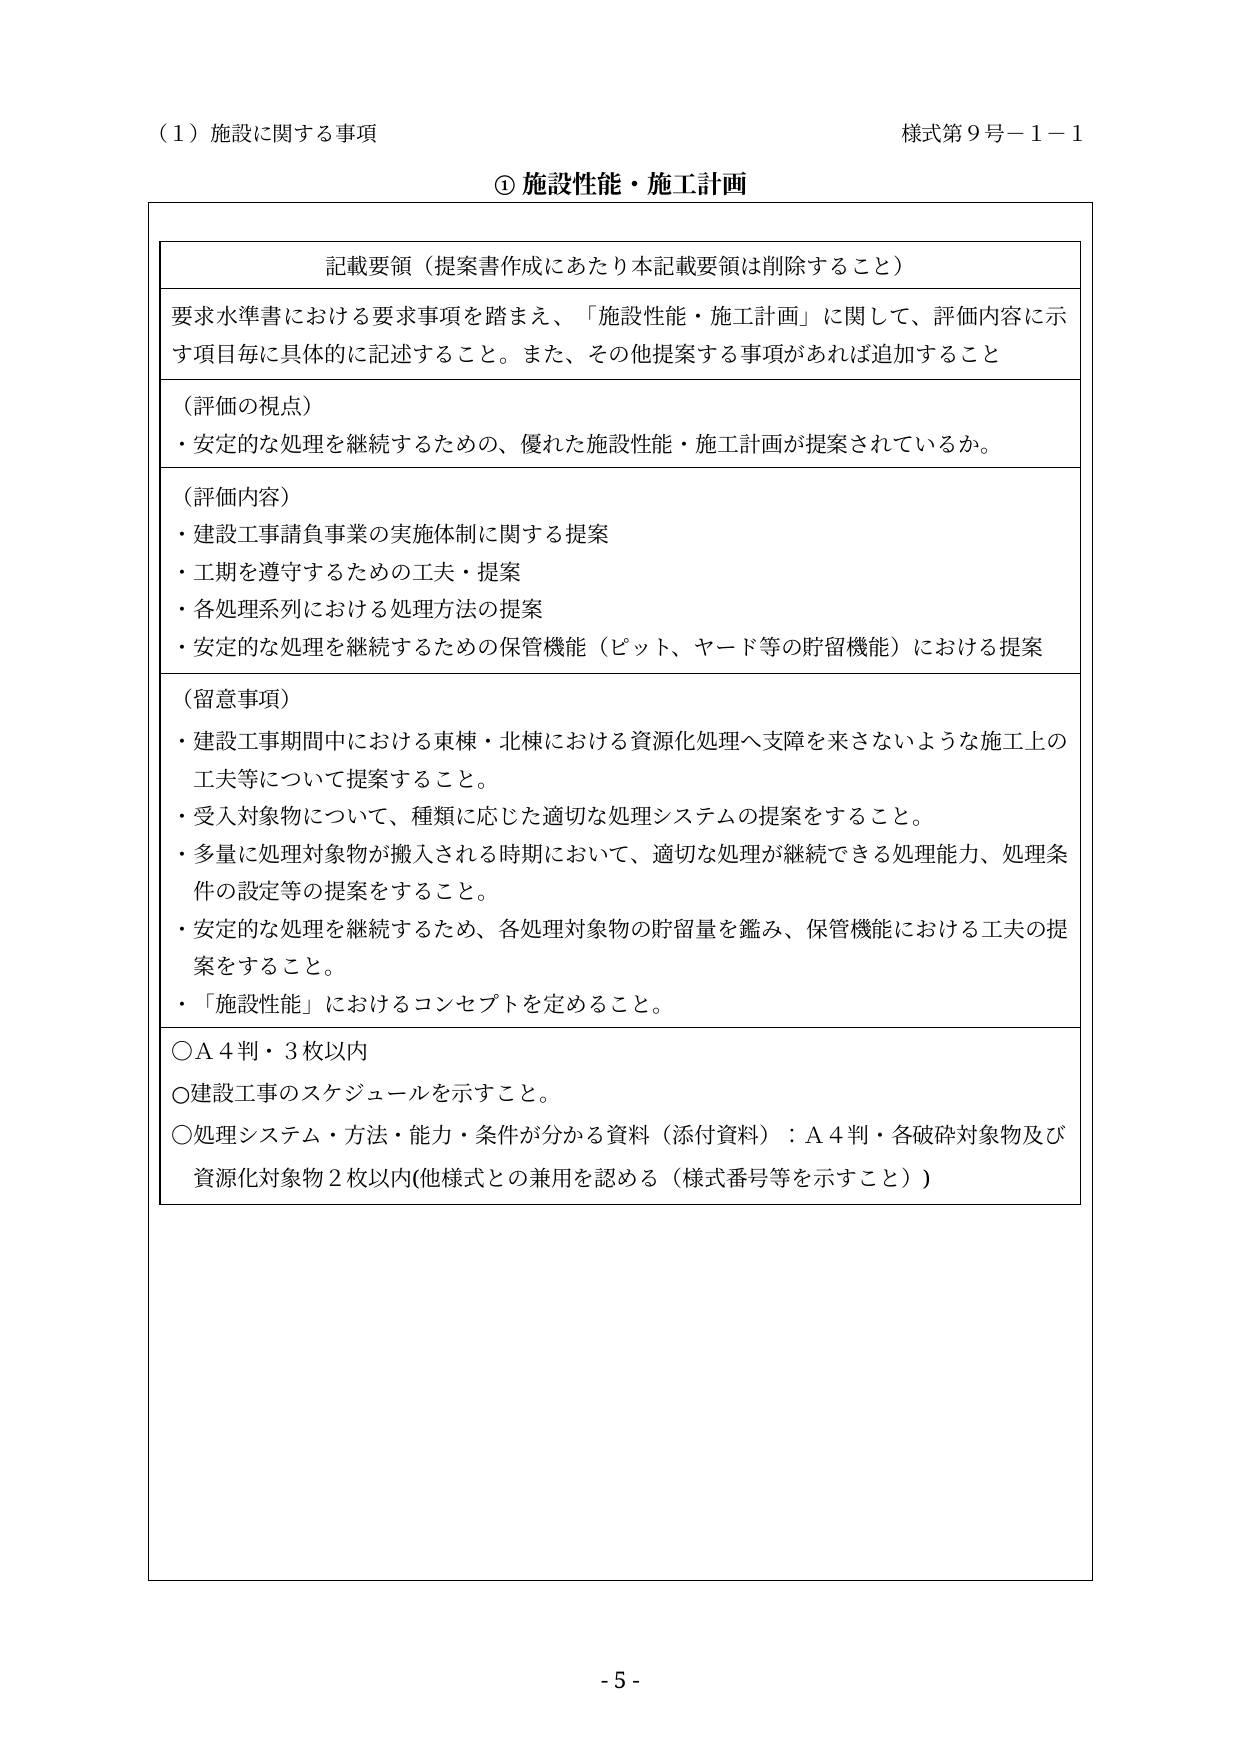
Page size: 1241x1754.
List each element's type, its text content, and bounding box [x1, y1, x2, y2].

table_header [149, 203, 1092, 1580]
text ① 施設性能・施工計画 [148, 164, 1092, 202]
